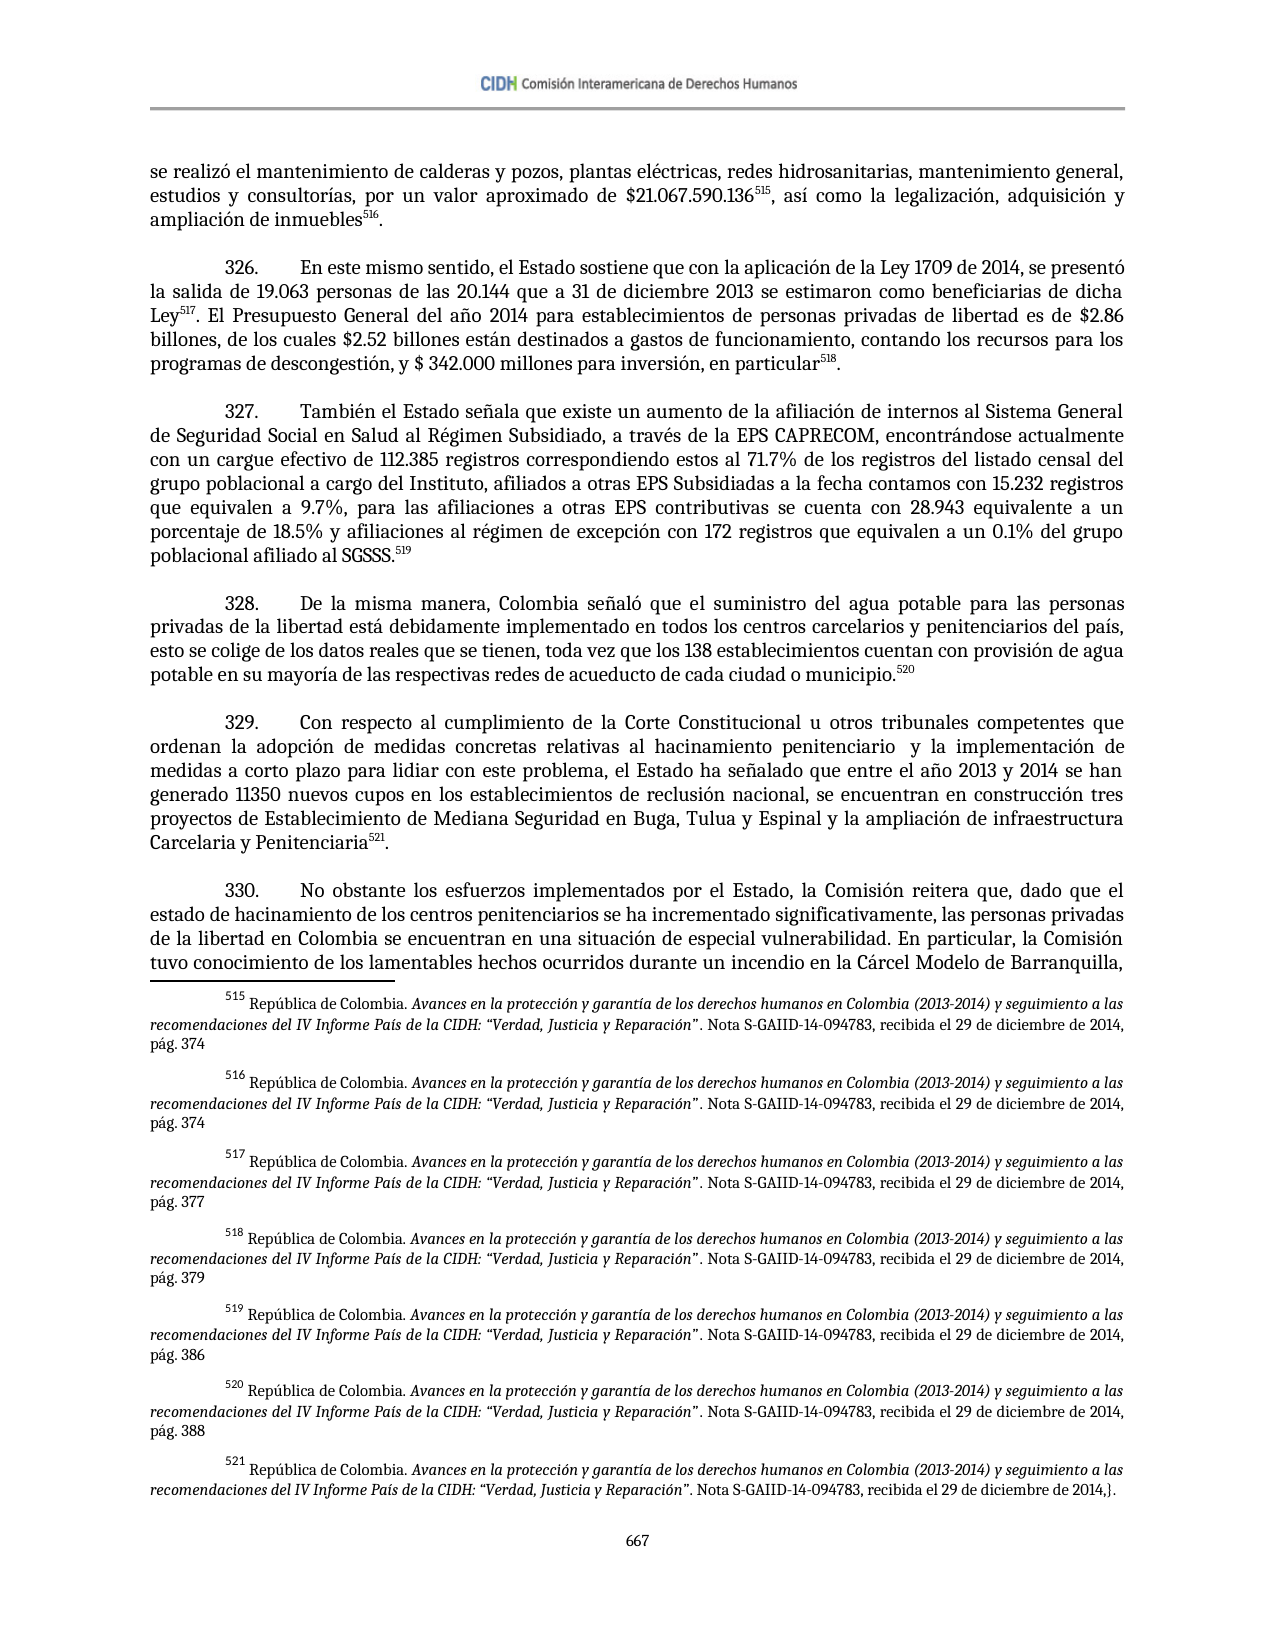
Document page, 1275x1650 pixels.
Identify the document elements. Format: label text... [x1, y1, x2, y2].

list De la misma manera, Colombia señaló que el suministro del agua potable para las personas privadas de la libertad está debidamente implementado en todos los centros carcelarios y penitenciarios del país, esto se colige de los datos reales que se tienen, toda vez que los 138 establecimientos cuentan con provisión de agua potable en su mayoría de las respectivas redes de acueducto de cada ciudad o municipio. [150, 591, 1125, 687]
list Con respecto al cumplimiento de la Corte Constitucional u otros tribunales competentes que ordenan la adopción de medidas concretas relativas al hacinamiento penitenciario y la implementación de medidas a corto plazo para lidiar con este problema, el Estado ha señalado que entre el año 2013 y 2014 se han generado 11350 nuevos cupos en los establecimientos de reclusión nacional, se encuentran en construcción tres proyectos de Establecimiento de Mediana Seguridad en Buga, Tulua y Espinal y la ampliación de infraestructura Carcelaria y Penitenciaria. [150, 711, 1125, 855]
list En este mismo sentido, el Estado sostiene que con la aplicación de la Ley 1709 de 2014, se presentó la salida de 19.063 personas de las 20.144 que a 31 de diciembre 2013 se estimaron como beneficiarias de dicha Ley. El Presupuesto General del año 2014 para establecimientos de personas privadas de libertad es de $2.86 billones, de los cuales $2.52 billones están destinados a gastos de funcionamiento, contando los recursos para los programas de descongestión, y $ 342.000 millones para inversión, en particular. [150, 256, 1125, 376]
list No obstante los esfuerzos implementados por el Estado, la Comisión reitera que, dado que el estado de hacinamiento de los centros penitenciarios se ha incrementado significativamente, las personas privadas de la libertad en Colombia se encuentran en una situación de especial vulnerabilidad. En particular, la Comisión tuvo conocimiento de los lamentables hechos ocurridos durante un incendio en la Cárcel Modelo de Barranquilla, ocurrido el 27 de enero de 2014, en el cual murieron 17 reclusos y 63 resultaron heridas. Al respecto, la Comisión recibió información según la cual la capacidad del pabellón en donde ocurrieron los hechos era de 196 reclusos y en el momento de los disturbios había 716. Por estos hechos, la Comisión también remitió una solicitud de información al Estado conforme a lo dispuesto en el artículo 41 de la Convención Americana. En respuesta, el Estado de Colombia presentó información detallada sobre las medidas tomadas para atender la situación de emergencia registrada, y la implementación de otras medidas destinadas a reparar los daños registrados, prevenir situaciones similares en el futuro (incluyendo la investigación y esclarecimiento de los hechos) y en particular para superar las condiciones de hacinamiento en dicho establecimiento carcelario. [150, 879, 1125, 974]
picture [475, 74, 800, 93]
list El Estado igual ha señalado entre el año 2013 y el año 2014, se han generado 11.350 nuevos cupos en los establecimientos de reclusión del orden nacional, se intervinieron plantas de agua potable y agua residual, se realizó el mantenimiento de calderas y pozos, plantas eléctricas, redes hidrosanitarias, mantenimiento general, estudios y consultorías, por un valor aproximado de $21.067.590.136, así como la legalización, adquisición y ampliación de inmuebles. [150, 160, 1125, 232]
list También el Estado señala que existe un aumento de la afiliación de internos al Sistema General de Seguridad Social en Salud al Régimen Subsidiado, a través de la EPS CAPRECOM, encontrándose actualmente con un cargue efectivo de 112.385 registros correspondiendo estos al 71.7% de los registros del listado censal del grupo poblacional a cargo del Instituto, afiliados a otras EPS Subsidiadas a la fecha contamos con 15.232 registros que equivalen a 9.7%, para las afiliaciones a otras EPS contributivas se cuenta con 28.943 equivalente a un porcentaje de 18.5% y afiliaciones al régimen de excepción con 172 registros que equivalen a un 0.1% del grupo poblacional afiliado al SGSSS. [150, 399, 1125, 567]
